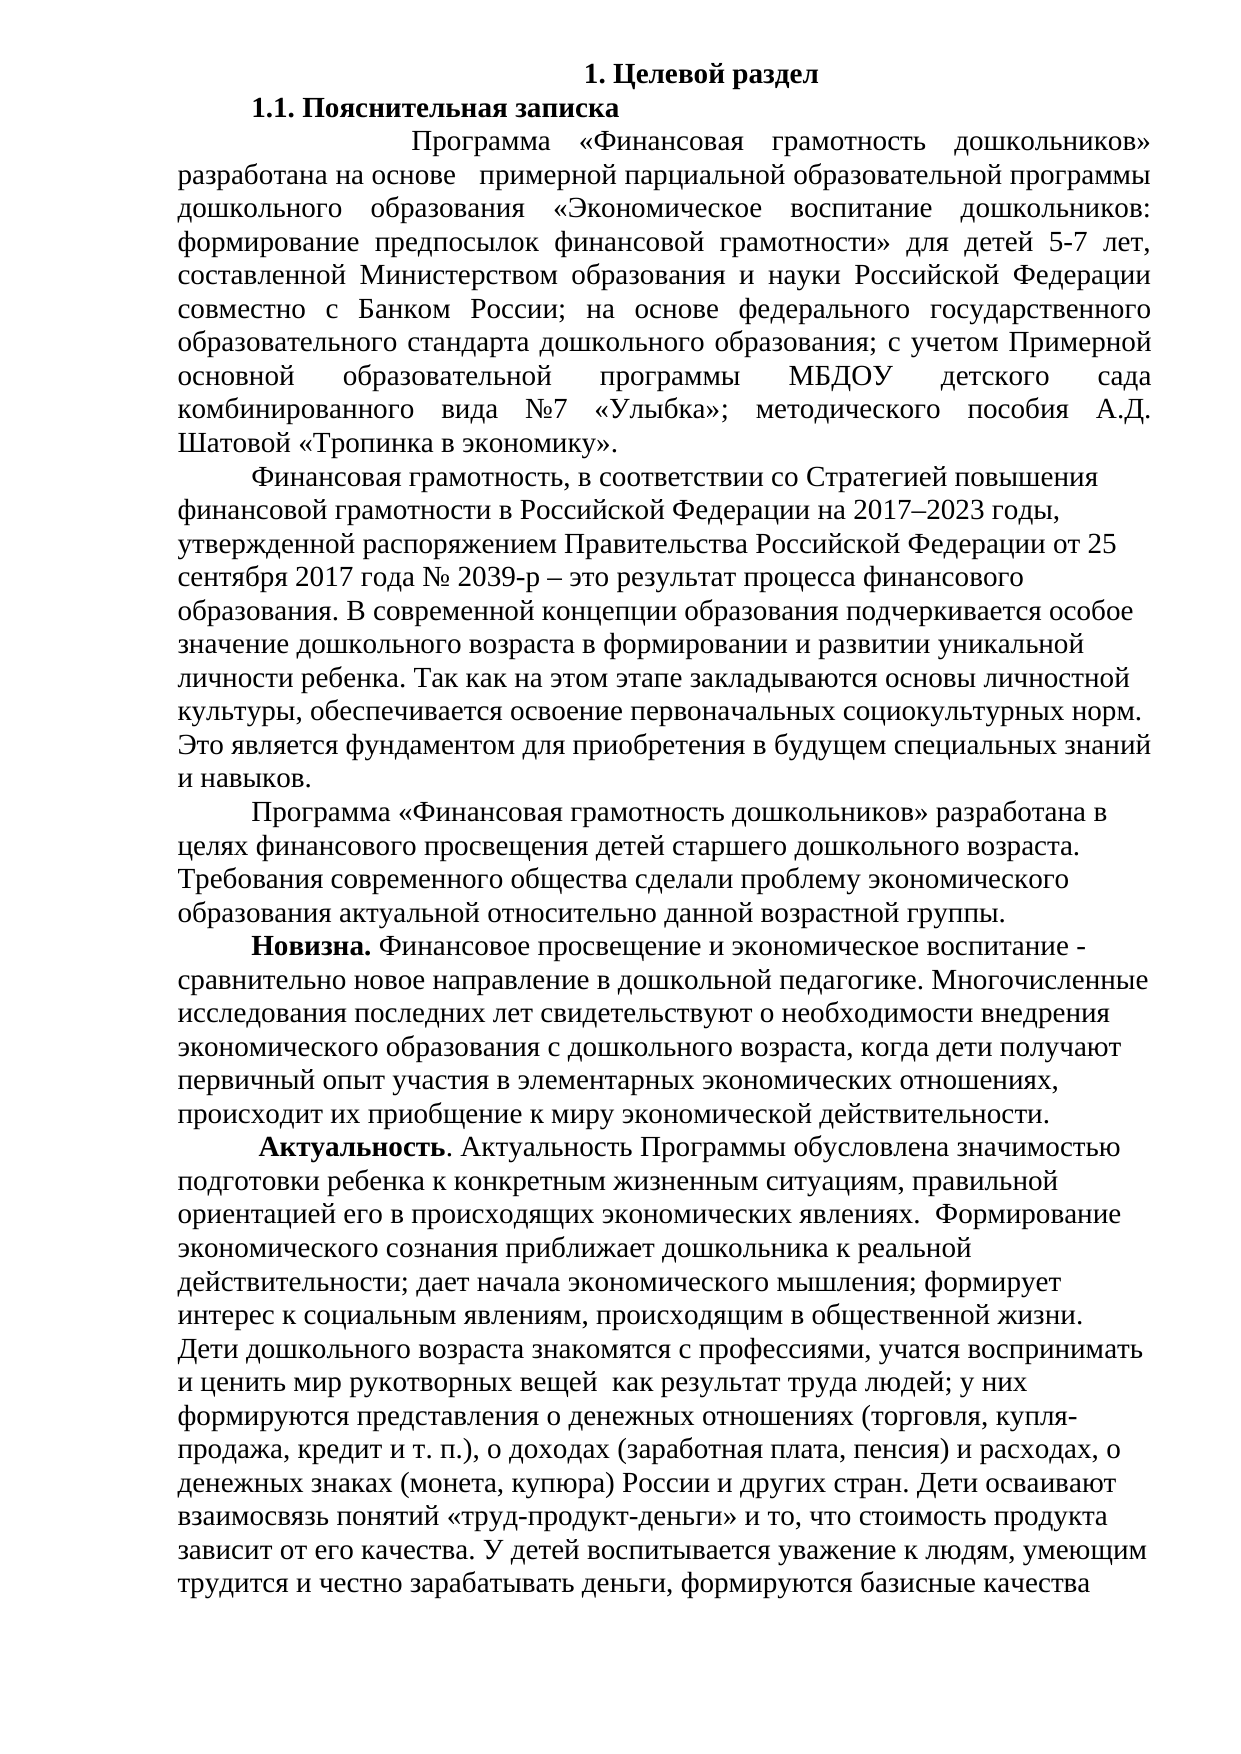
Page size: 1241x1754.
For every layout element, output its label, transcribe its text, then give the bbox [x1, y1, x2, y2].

text Программа «Финансовая грамотность дошкольников» разработана на основе примерной парциальной образовательной программы дошкольного образования «Экономическое воспитание дошкольников: формирование предпосылок финансовой грамотности» для детей 5-7 лет, составленной Министерством образования и науки Российской Федерации совместно с Банком России; на основе федерального государственного образовательного стандарта дошкольного образования; с учетом Примерной основной образовательной программы МБДОУ детского сада комбинированного вида №7 «Улыбка»; методического пособия А.Д. Шатовой «Тропинка в экономику». [177, 123, 1152, 459]
text 1. Целевой раздел [177, 56, 1152, 90]
text Финансовая грамотность, в соответствии со Стратегией повышения финансовой грамотности в Российской Федерации на 2017–2023 годы, утвержденной распоряжением Правительства Российской Федерации от 25 сентября 2017 года № 2039-р – это результат процесса финансового образования. В современной концепции образования подчеркивается особое значение дошкольного возраста в формировании и развитии уникальной личности ребенка. Так как на этом этапе закладываются основы личностной культуры, обеспечивается освоение первоначальных социокультурных норм. Это является фундаментом для приобретения в будущем специальных знаний и навыков. [177, 459, 1152, 794]
text Программа «Финансовая грамотность дошкольников» разработана в целях финансового просвещения детей старшего дошкольного возраста. Требования современного общества сделали проблему экономического образования актуальной относительно данной возрастной группы. [177, 794, 1152, 928]
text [177, 1129, 1152, 1599]
text Новизна. Финансовое просвещение и экономическое воспитание - сравнительно новое направление в дошкольной педагогике. Многочисленные исследования последних лет свидетельствуют о необходимости внедрения экономического образования с дошкольного возраста, когда дети получают первичный опыт участия в элементарных экономических отношениях, происходит их приобщение к миру экономической действительности. [177, 928, 1152, 1129]
text 1.1. Пояснительная записка [177, 90, 1152, 123]
